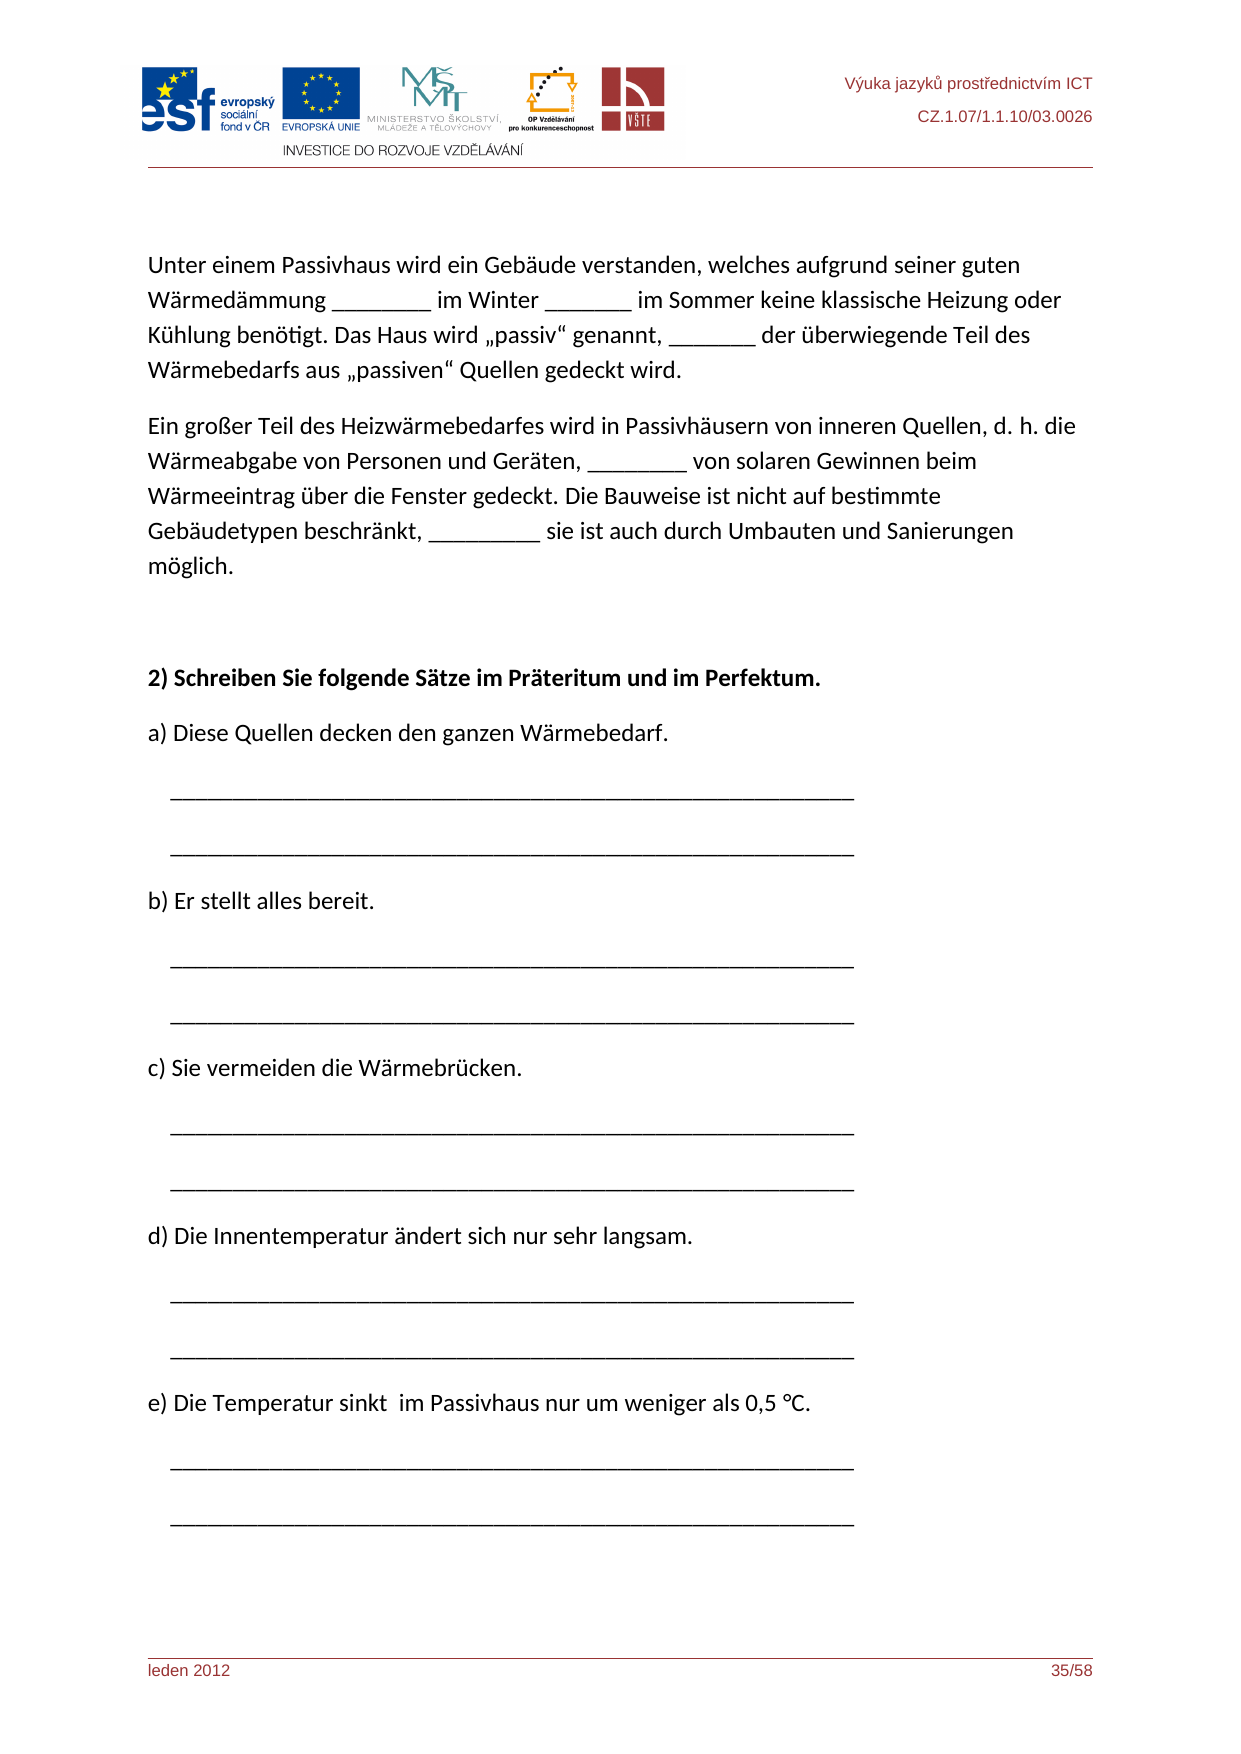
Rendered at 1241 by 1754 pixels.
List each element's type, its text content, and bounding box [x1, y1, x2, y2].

text _______________________________________________________ [148, 997, 1093, 1027]
text _______________________________________________________ [148, 1332, 1093, 1362]
text c) Sie vermeiden die Wärmebrücken. [148, 1052, 1093, 1083]
text Unter einem Passivhaus wird ein Gebäude verstanden, welches aufgrund seiner guten Wärmedämmung ________ im Winter _______ im Sommer keine klassische Heizung oder Kühlung benötigt. Das Haus wird „passiv“ genannt, _______ der überwiegende Teil des Wärmebedarfs aus „passiven“ Quellen gedeckt wird. [148, 249, 1093, 385]
text _______________________________________________________ [148, 1443, 1093, 1474]
text _______________________________________________________ [148, 1108, 1093, 1139]
text Ein großer Teil des Heizwärmebedarfes wird in Passivhäusern von inneren Quellen, d. h. die Wärmeabgabe von Personen und Geräten, ________ von solaren Gewinnen beim Wärmeeintrag über die Fenster gedeckt. Die Bauweise ist nicht auf bestimmte Gebäudetypen beschränkt, _________ sie ist auch durch Umbauten und Sanierungen möglich. [148, 410, 1093, 581]
text e) Die Temperatur sinkt im Passivhaus nur um weniger als 0,5 °C. [148, 1387, 1093, 1418]
text d) Die Innentemperatur ändert sich nur sehr langsam. [148, 1220, 1093, 1251]
text _______________________________________________________ [148, 941, 1093, 971]
text b) Er stellt alles bereit. [148, 885, 1093, 916]
text _______________________________________________________ [148, 1276, 1093, 1306]
text a) Diese Quellen decken den ganzen Wärmebedarf. [148, 717, 1093, 748]
text _______________________________________________________ [148, 773, 1093, 804]
text _______________________________________________________ [148, 1164, 1093, 1195]
text 2) Schreiben Sie folgende Sätze im Präteritum und im Perfektum. [148, 662, 1093, 692]
picture [120, 65, 686, 160]
text _______________________________________________________ [148, 1499, 1093, 1530]
text _______________________________________________________ [148, 829, 1093, 860]
